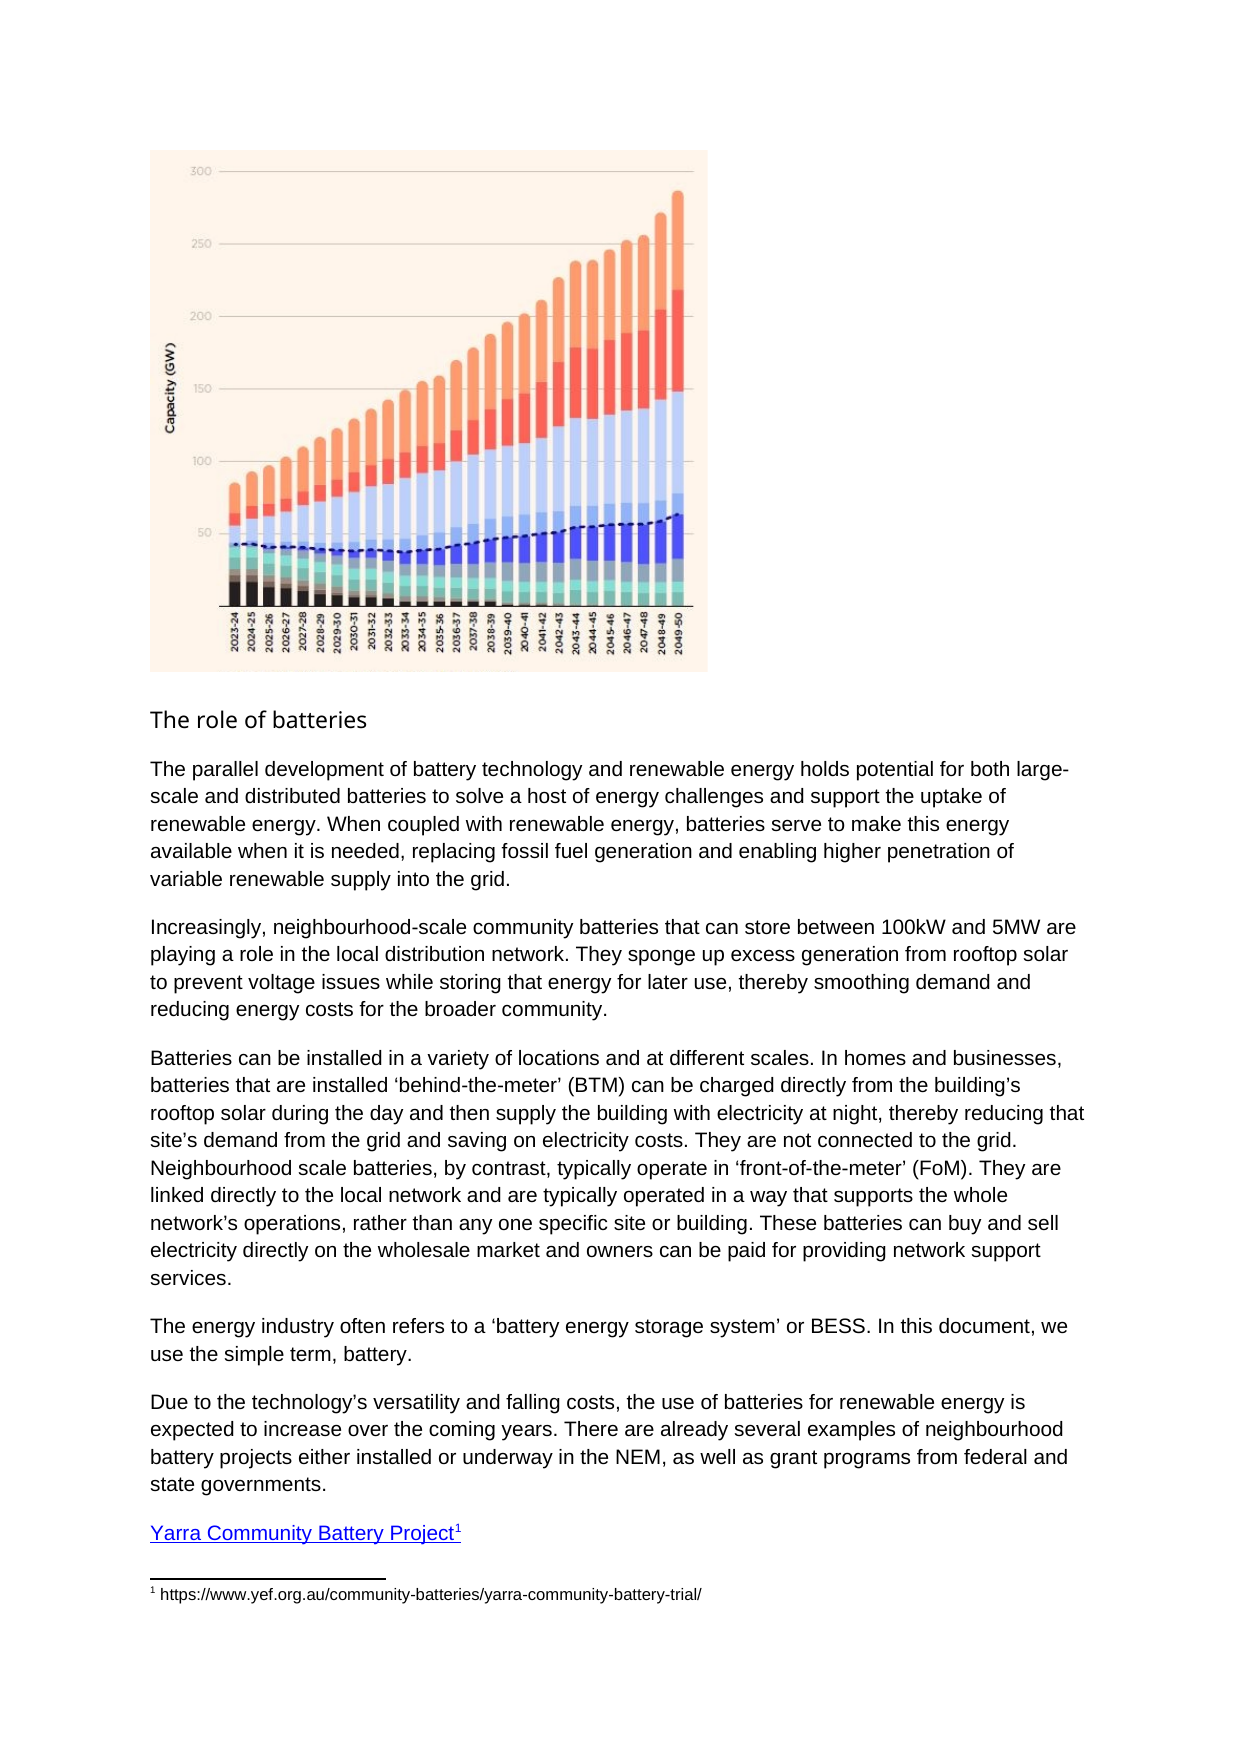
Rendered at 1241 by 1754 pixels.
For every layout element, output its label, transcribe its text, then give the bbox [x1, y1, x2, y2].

text Batteries can be installed in a variety of locations and at different scales. In homes and businesses, batteries that are installed ‘behind-the-meter’ (BTM) can be charged directly from the building’s rooftop solar during the day and then supply the building with electricity at night, thereby reducing that site’s demand from the grid and saving on electricity costs. They are not connected to the grid. Neighbourhood scale batteries, by contrast, typically operate in ‘front-of-the-meter’ (FoM). They are linked directly to the local network and are typically operated in a way that supports the whole network’s operations, rather than any one specific site or building. These batteries can buy and sell electricity directly on the wholesale market and owners can be paid for providing network support services. [150, 1046, 1090, 1289]
text The energy industry often refers to a ‘battery energy storage system’ or BESS. In this document, we use the simple term, battery. [150, 1314, 1090, 1365]
text Increasingly, neighbourhood-scale community batteries that can store between 100kW and 5MW are playing a role in the local distribution network. They sponge up excess generation from rooftop solar to prevent voltage issues while storing that energy for later use, thereby smoothing demand and reducing energy costs for the broader community. [150, 915, 1090, 1021]
text The parallel development of battery technology and renewable energy holds potential for both large-scale and distributed batteries to solve a host of energy challenges and support the uptake of renewable energy. When coupled with renewable energy, batteries serve to make this energy available when it is needed, replacing fossil fuel generation and enabling higher penetration of variable renewable supply into the grid. [150, 756, 1090, 890]
subtitle The role of batteries [150, 704, 1090, 735]
picture [150, 150, 708, 672]
text Due to the technology’s versatility and falling costs, the use of batteries for renewable energy is expected to increase over the coming years. There are already several examples of neighbourhood battery projects either installed or underway in the NEM, as well as grant programs from federal and state governments. [150, 1390, 1090, 1496]
text Yarra Community Battery Project [150, 1521, 1090, 1544]
